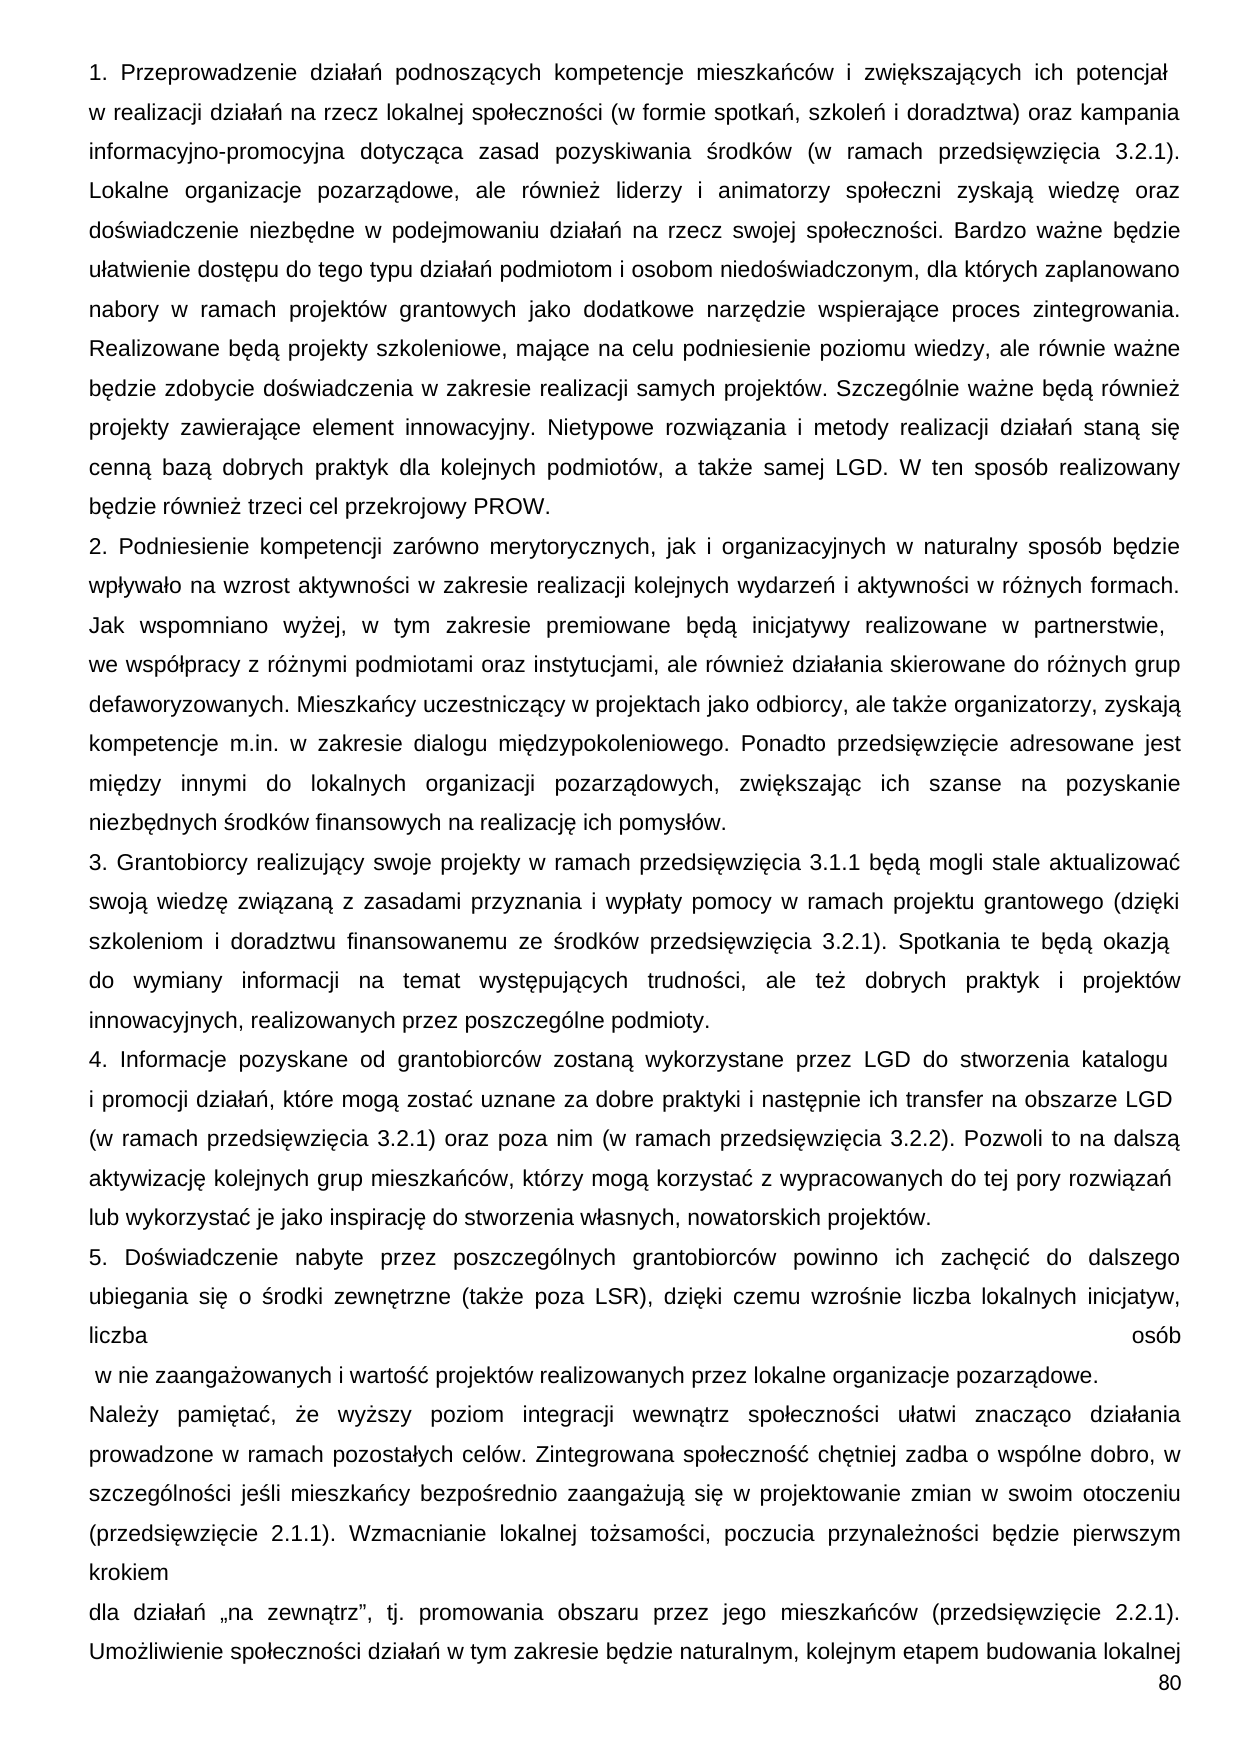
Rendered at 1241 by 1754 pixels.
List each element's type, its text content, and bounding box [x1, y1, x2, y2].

text 5. Doświadczenie nabyte przez poszczególnych grantobiorców powinno ich zachęcić do dalszego ubiegania się o środki zewnętrzne (także poza LSR), dzięki czemu wzrośnie liczba lokalnych inicjatyw, liczba osób w nie zaangażowanych i wartość projektów realizowanych przez lokalne organizacje pozarządowe. [89, 1243, 1181, 1388]
text 2. Podniesienie kompetencji zarówno merytorycznych, jak i organizacyjnych w naturalny sposób będzie wpływało na wzrost aktywności w zakresie realizacji kolejnych wydarzeń i aktywności w różnych formach. Jak wspomniano wyżej, w tym zakresie premiowane będą inicjatywy realizowane w partnerstwie, we współpracy z różnymi podmiotami oraz instytucjami, ale również działania skierowane do różnych grup defaworyzowanych. Mieszkańcy uczestniczący w projektach jako odbiorcy, ale także organizatorzy, zyskają kompetencje m.in. w zakresie dialogu międzypokoleniowego. Ponadto przedsięwzięcie adresowane jest między innymi do lokalnych organizacji pozarządowych, zwiększając ich szanse na pozyskanie niezbędnych środków finansowych na realizację ich pomysłów. [89, 533, 1181, 836]
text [89, 1401, 1181, 1664]
text 1. Przeprowadzenie działań podnoszących kompetencje mieszkańców i zwiększających ich potencjał w realizacji działań na rzecz lokalnej społeczności (w formie spotkań, szkoleń i doradztwa) oraz kampania informacyjno-promocyjna dotycząca zasad pozyskiwania środków (w ramach przedsięwzięcia 3.2.1). Lokalne organizacje pozarządowe, ale również liderzy i animatorzy społeczni zyskają wiedzę oraz doświadczenie niezbędne w podejmowaniu działań na rzecz swojej społeczności. Bardzo ważne będzie ułatwienie dostępu do tego typu działań podmiotom i osobom niedoświadczonym, dla których zaplanowano nabory w ramach projektów grantowych jako dodatkowe narzędzie wspierające proces zintegrowania. Realizowane będą projekty szkoleniowe, mające na celu podniesienie poziomu wiedzy, ale równie ważne będzie zdobycie doświadczenia w zakresie realizacji samych projektów. Szczególnie ważne będą również projekty zawierające element innowacyjny. Nietypowe rozwiązania i metody realizacji działań staną się cenną bazą dobrych praktyk dla kolejnych podmiotów, a także samej LGD. W ten sposób realizowany będzie również trzeci cel przekrojowy PROW. [89, 59, 1181, 520]
text 3. Grantobiorcy realizujący swoje projekty w ramach przedsięwzięcia 3.1.1 będą mogli stale aktualizować swoją wiedzę związaną z zasadami przyznania i wypłaty pomocy w ramach projektu grantowego (dzięki szkoleniom i doradztwu finansowanemu ze środków przedsięwzięcia 3.2.1). Spotkania te będą okazją do wymiany informacji na temat występujących trudności, ale też dobrych praktyk i projektów innowacyjnych, realizowanych przez poszczególne podmioty. [89, 849, 1181, 1033]
text 4. Informacje pozyskane od grantobiorców zostaną wykorzystane przez LGD do stworzenia katalogu i promocji działań, które mogą zostać uznane za dobre praktyki i następnie ich transfer na obszarze LGD (w ramach przedsięwzięcia 3.2.1) oraz poza nim (w ramach przedsięwzięcia 3.2.2). Pozwoli to na dalszą aktywizację kolejnych grup mieszkańców, którzy mogą korzystać z wypracowanych do tej pory rozwiązań lub wykorzystać je jako inspirację do stworzenia własnych, nowatorskich projektów. [89, 1046, 1181, 1230]
